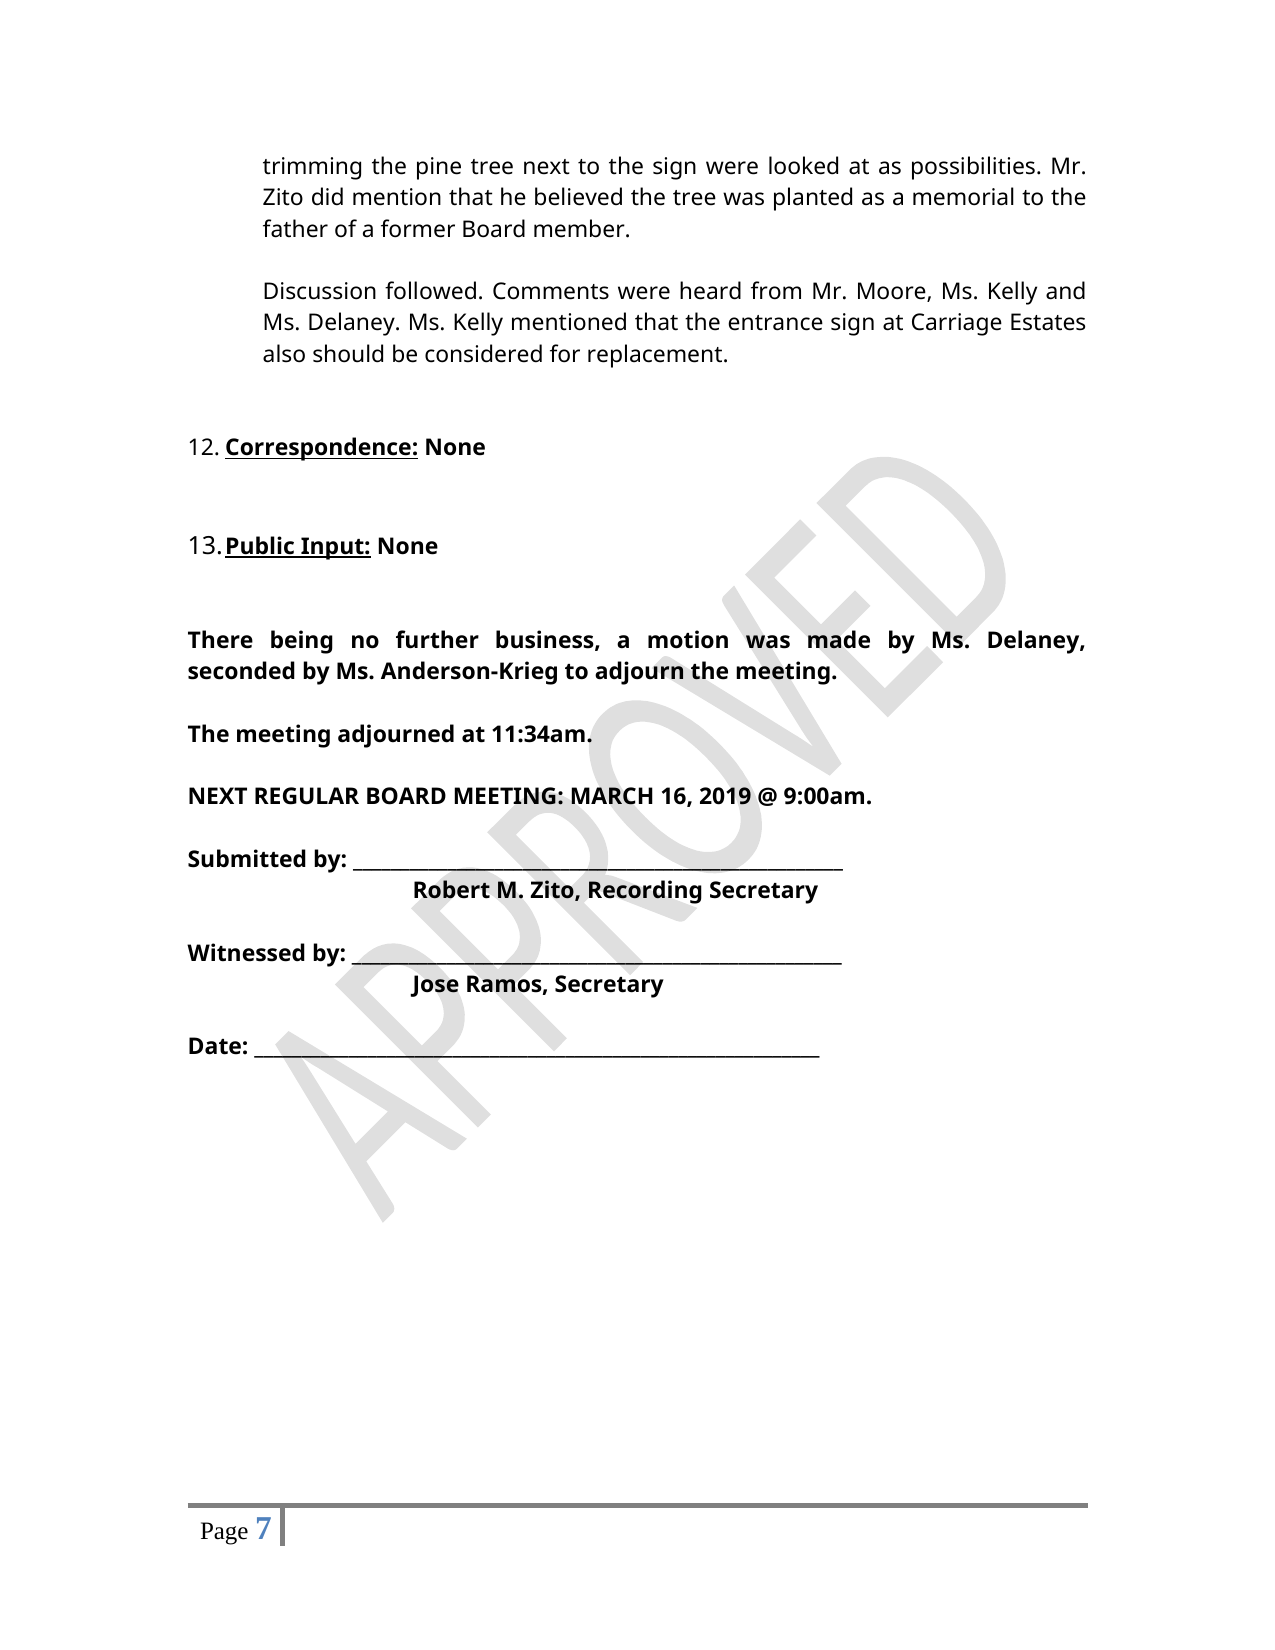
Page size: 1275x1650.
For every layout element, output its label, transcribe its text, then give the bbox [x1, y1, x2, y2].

text Date: ____________________________________________________________ [187, 1030, 1087, 1062]
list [262, 150, 1087, 244]
text Submitted by: ____________________________________________________ [187, 843, 1087, 874]
list Correspondence: None [187, 431, 1087, 462]
text Robert M. Zito, Recording Secretary [187, 874, 1087, 905]
text Jose Ramos, Secretary [187, 968, 1087, 999]
list Discussion followed. Comments were heard from Mr. Moore, Ms. Kelly and Ms. Delaney. Ms. Kelly mentioned that the entrance sign at Carriage Estates also should be considered for replacement. [262, 275, 1087, 369]
text There being no further business, a motion was made by Ms. Delaney, seconded by Ms. Anderson-Krieg to adjourn the meeting. [187, 624, 1087, 687]
text Witnessed by: ____________________________________________________ [187, 937, 1087, 968]
text The meeting adjourned at 11:34am. [187, 718, 1087, 749]
text NEXT REGULAR BOARD MEETING: MARCH 16, 2019 @ 9:00am. [187, 780, 1087, 812]
list Public Input: None [187, 527, 1087, 562]
